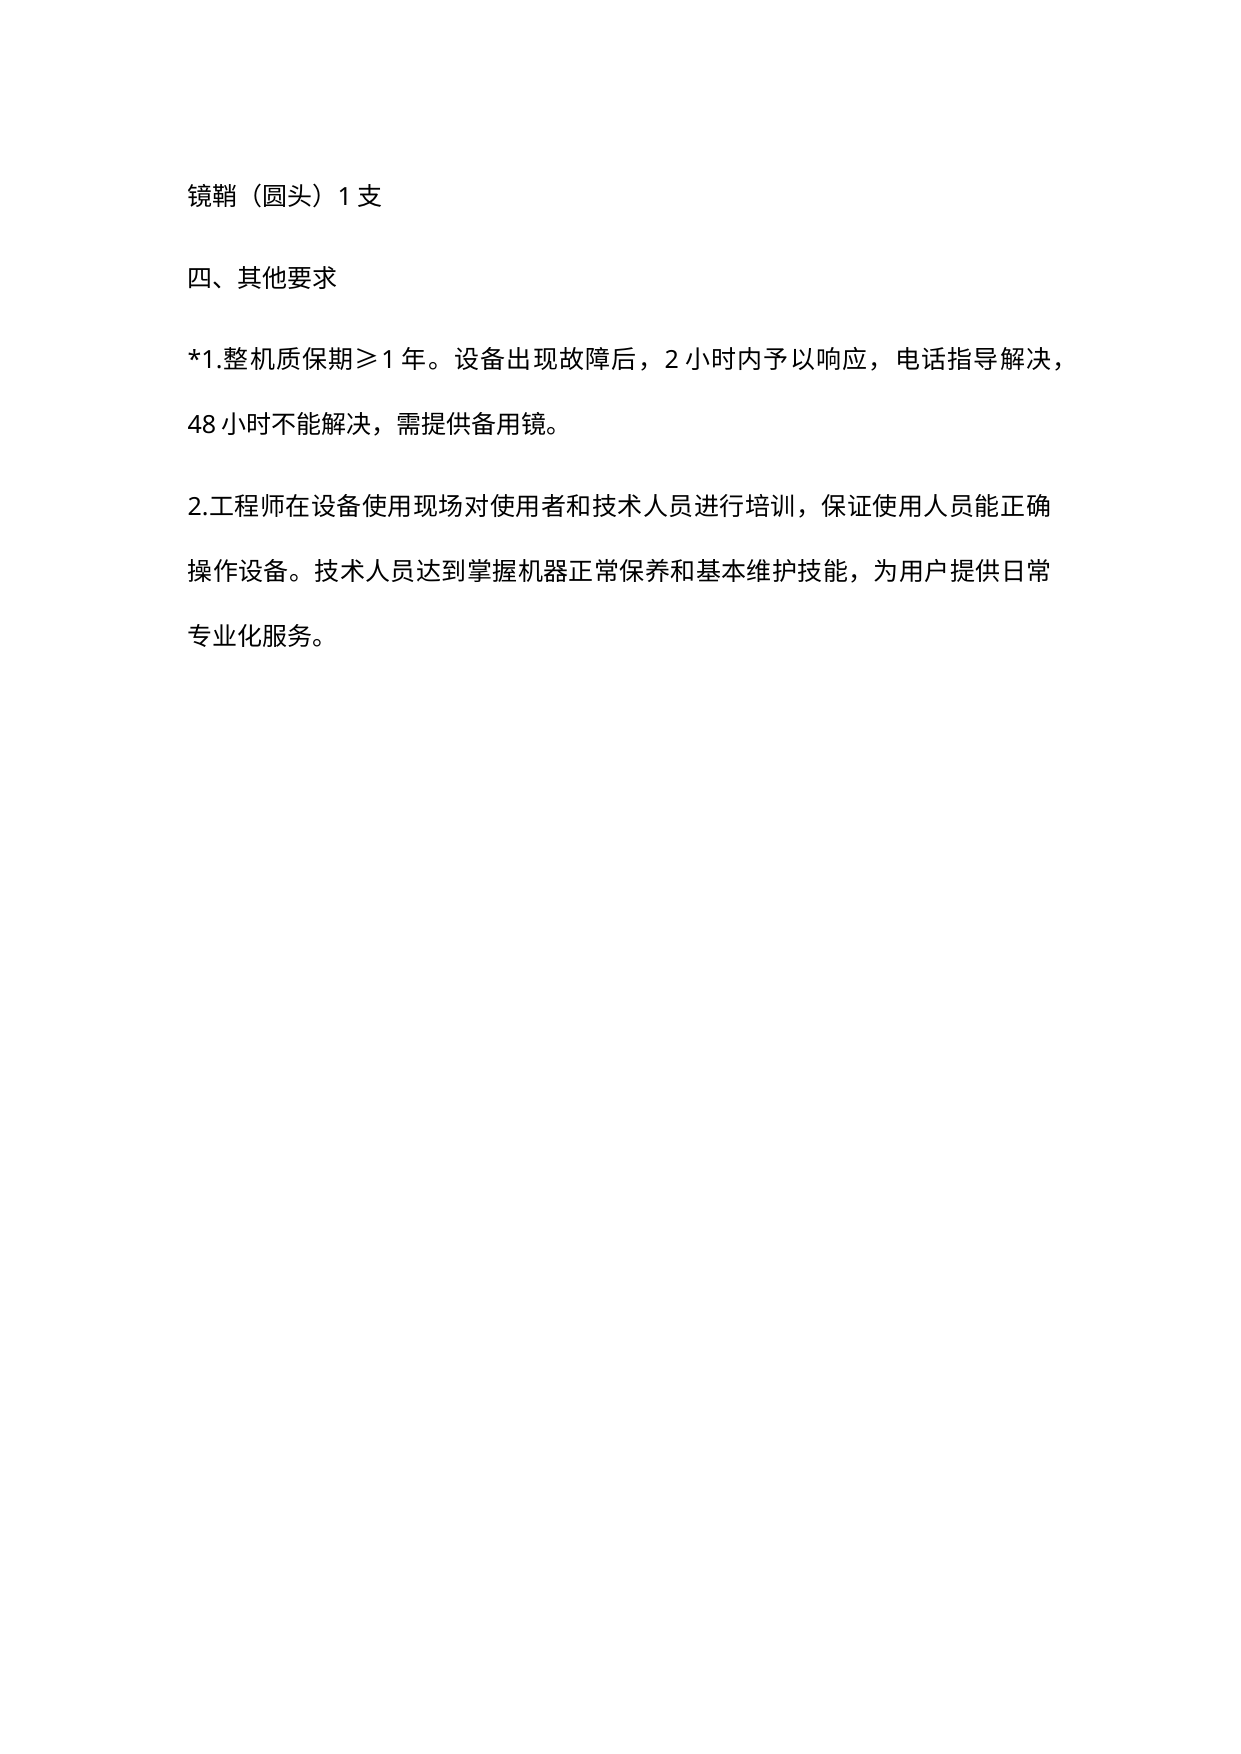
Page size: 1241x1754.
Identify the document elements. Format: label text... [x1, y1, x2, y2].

text 2.工程师在设备使用现场对使用者和技术人员进行培训，保证使用人员能正确操作设备。技术人员达到掌握机器正常保养和基本维护技能，为用户提供日常专业化服务。 [187, 472, 1053, 667]
text 镜鞘（圆头）1支 [187, 162, 1053, 227]
text 四、其他要求 [187, 244, 1053, 309]
text *1.整机质保期≥1年。设备出现故障后，2小时内予以响应，电话指导解决，48小时不能解决，需提供备用镜。 [187, 325, 1053, 455]
